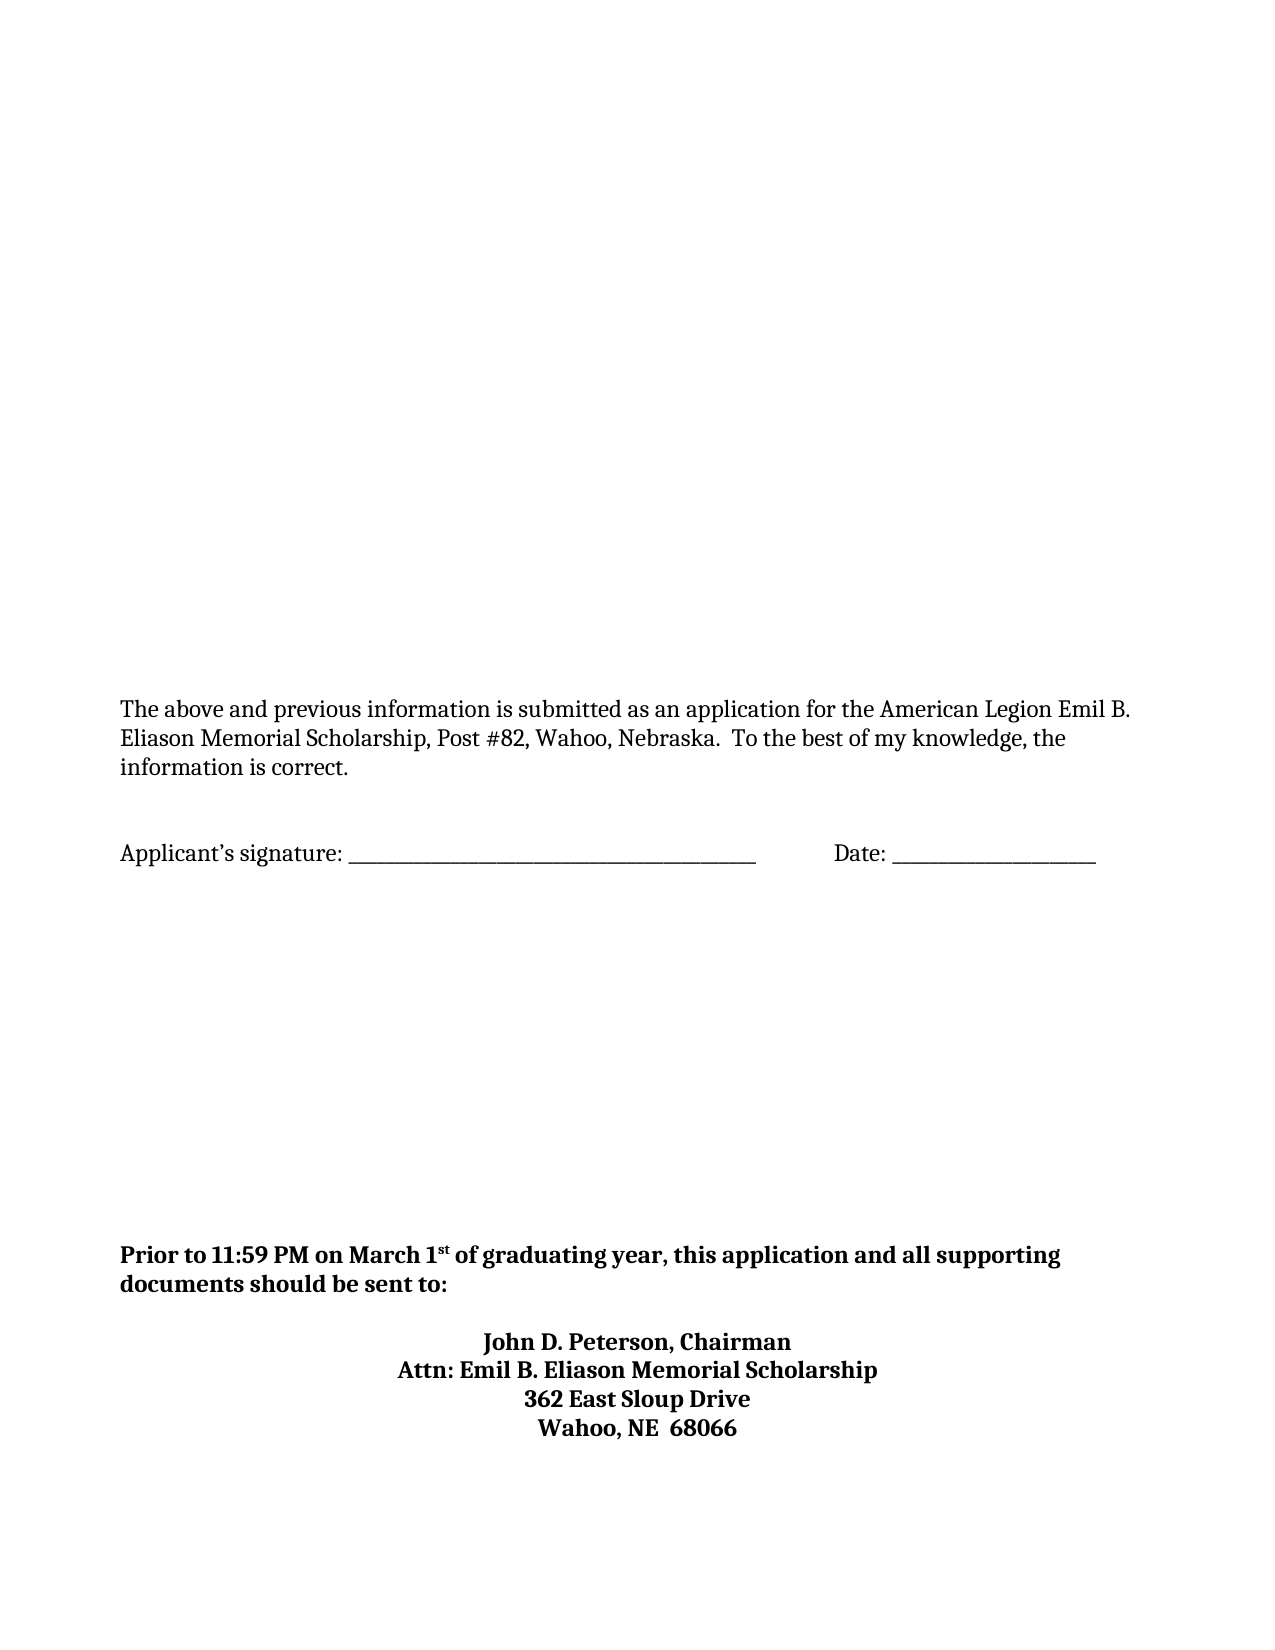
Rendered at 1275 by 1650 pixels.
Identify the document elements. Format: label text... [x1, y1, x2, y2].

text John D. Peterson, Chairman [120, 1327, 1155, 1356]
text Wahoo, NE 68066 [120, 1414, 1155, 1442]
text Applicant’s signature: ____________________________________________ Date: ______________________ [120, 839, 1155, 867]
text 362 East Sloup Drive [120, 1385, 1155, 1414]
text Prior to 11:59 PM on March 1st of graduating year, this application and all supporting documents should be sent to: [120, 1241, 1155, 1299]
text The above and previous information is submitted as an application for the American Legion Emil B. Eliason Memorial Scholarship, Post #82, Wahoo, Nebraska. To the best of my knowledge, the information is correct. [120, 695, 1155, 781]
text Attn: Emil B. Eliason Memorial Scholarship [120, 1356, 1155, 1385]
